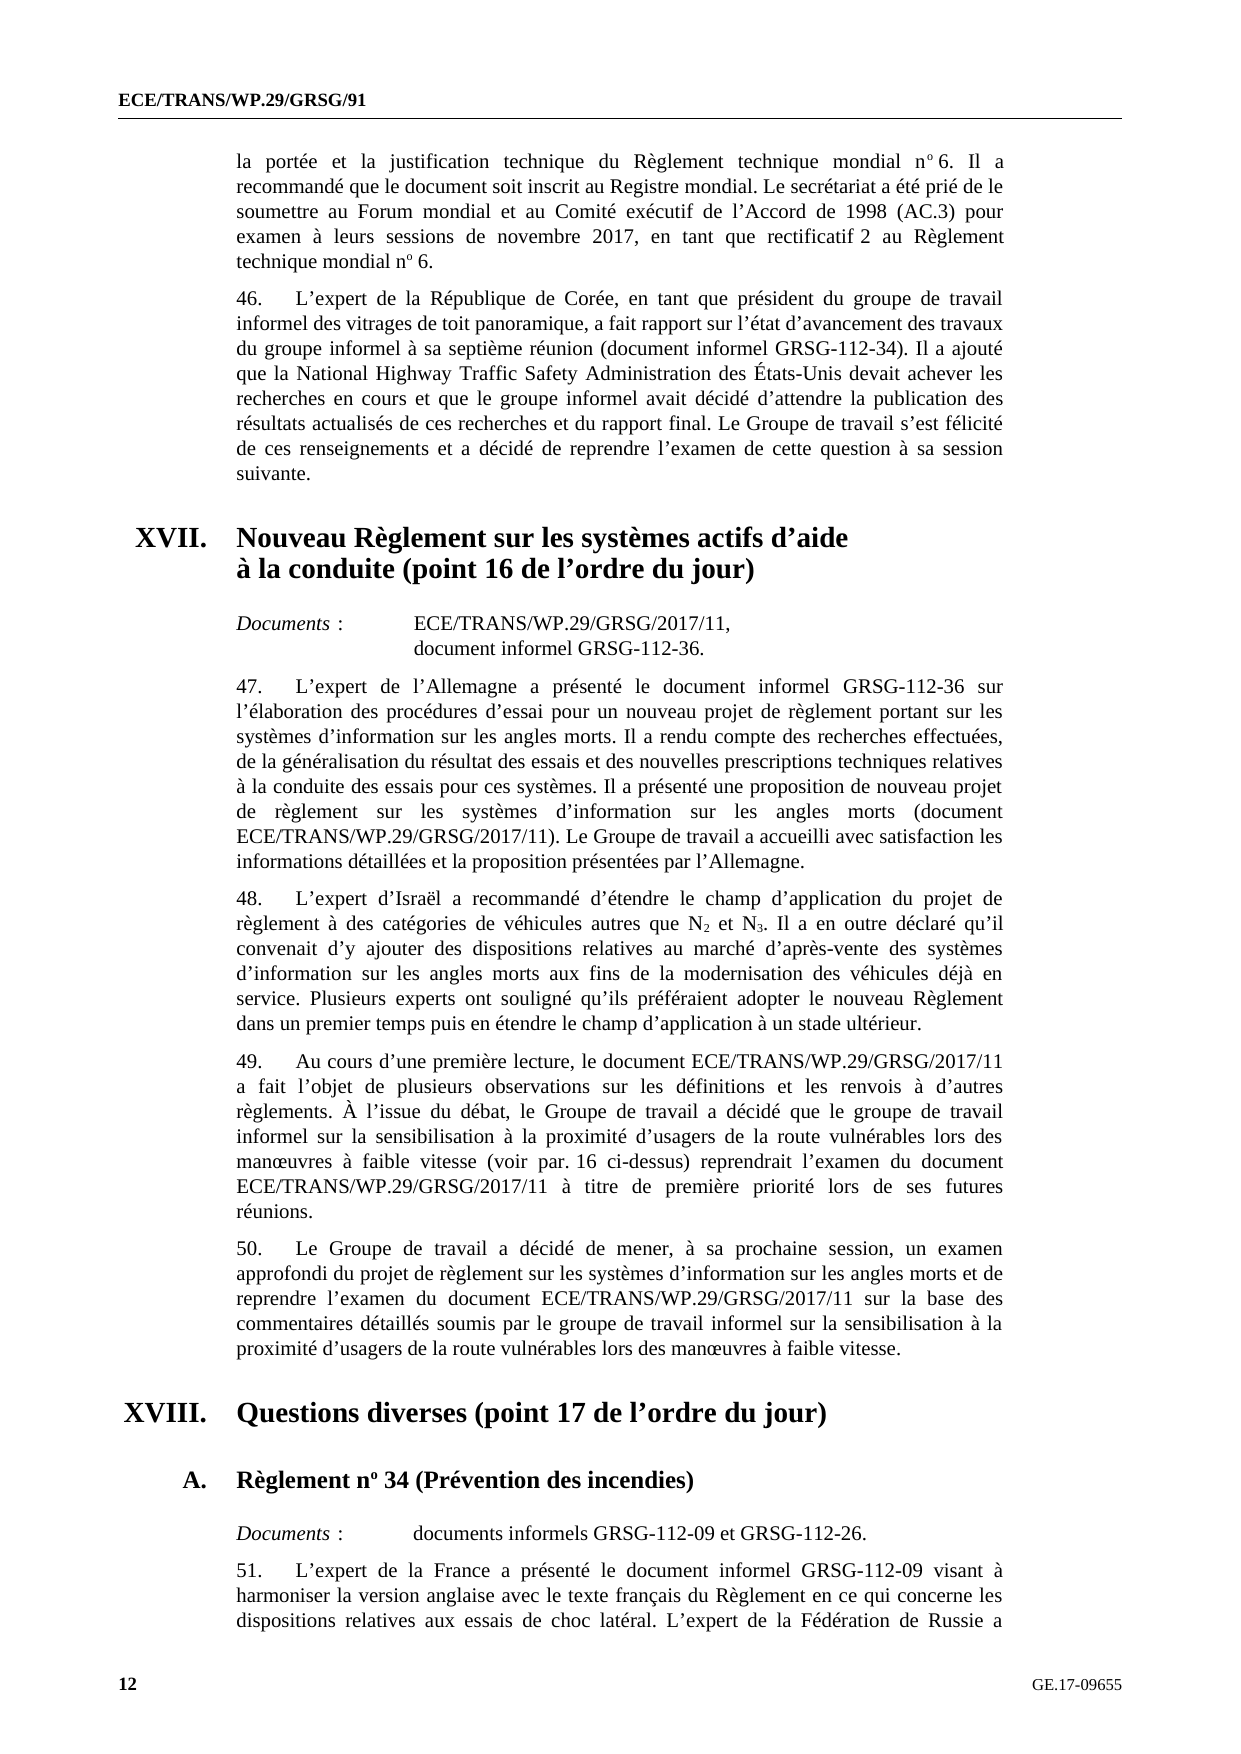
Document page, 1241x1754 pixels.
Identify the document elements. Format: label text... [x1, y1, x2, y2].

text Documents : ECE/TRANS/WP.29/GRSG/2017/11, document informel GRSG-112-36. [236, 610, 1004, 660]
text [236, 148, 1004, 273]
text 46. L’expert de la République de Corée, en tant que président du groupe de travail informel des vitrages de toit panoramique, a fait rapport sur l’état d’avancement des travaux du groupe informel à sa septième réunion (document informel GRSG-112-34). Il a ajouté que la National Highway Traffic Safety Administration des États-Unis devait achever les recherches en cours et que le groupe informel avait décidé d’attendre la publication des résultats actualisés de ces recherches et du rapport final. Le Groupe de travail s’est félicité de ces renseignements et a décidé de reprendre l’examen de cette question à sa session suivante. [236, 285, 1004, 485]
text 50. Le Groupe de travail a décidé de mener, à sa prochaine session, un examen approfondi du projet de règlement sur les systèmes d’information sur les angles morts et de reprendre l’examen du document ECE/TRANS/WP.29/GRSG/2017/11 sur la base des commentaires détaillés soumis par le groupe de travail informel sur la sensibilisation à la proximité d’usagers de la route vulnérables lors des manœuvres à faible vitesse. [236, 1235, 1004, 1360]
text 47. L’expert de l’Allemagne a présenté le document informel GRSG-112-36 sur l’élaboration des procédures d’essai pour un nouveau projet de règlement portant sur les systèmes d’information sur les angles morts. Il a rendu compte des recherches effectuées, de la généralisation du résultat des essais et des nouvelles prescriptions techniques relatives à la conduite des essais pour ces systèmes. Il a présenté une proposition de nouveau projet de règlement sur les systèmes d’information sur les angles morts (document ECE/TRANS/WP.29/GRSG/2017/11). Le Groupe de travail a accueilli avec satisfaction les informations détaillées et la proposition présentées par l’Allemagne. [236, 673, 1004, 873]
text A. Règlement no 34 (Prévention des incendies) [118, 1466, 1004, 1494]
text Documents : documents informels GRSG-112-09 et GRSG-112-26. [236, 1519, 1004, 1544]
text 48. L’expert d’Israël a recommandé d’étendre le champ d’application du projet de règlement à des catégories de véhicules autres que N2 et N3. Il a en outre déclaré qu’il convenait d’y ajouter des dispositions relatives au marché d’après-vente des systèmes d’information sur les angles morts aux fins de la modernisation des véhicules déjà en service. Plusieurs experts ont souligné qu’ils préféraient adopter le nouveau Règlement dans un premier temps puis en étendre le champ d’application à un stade ultérieur. [236, 885, 1004, 1035]
text XVII. Nouveau Règlement sur les systèmes actifs d’aide à la conduite (point 16 de l’ordre du jour) [118, 523, 1004, 585]
text 49. Au cours d’une première lecture, le document ECE/TRANS/WP.29/GRSG/2017/11 a fait l’objet de plusieurs observations sur les définitions et les renvois à d’autres règlements. À l’issue du débat, le Groupe de travail a décidé que le groupe de travail informel sur la sensibilisation à la proximité d’usagers de la route vulnérables lors des manœuvres à faible vitesse (voir par. 16 ci-dessus) reprendrait l’examen du document ECE/TRANS/WP.29/GRSG/2017/11 à titre de première priorité lors de ses futures réunions. [236, 1048, 1004, 1223]
text XVIII. Questions diverses (point 17 de l’ordre du jour) [118, 1398, 1004, 1429]
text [236, 1557, 1004, 1632]
